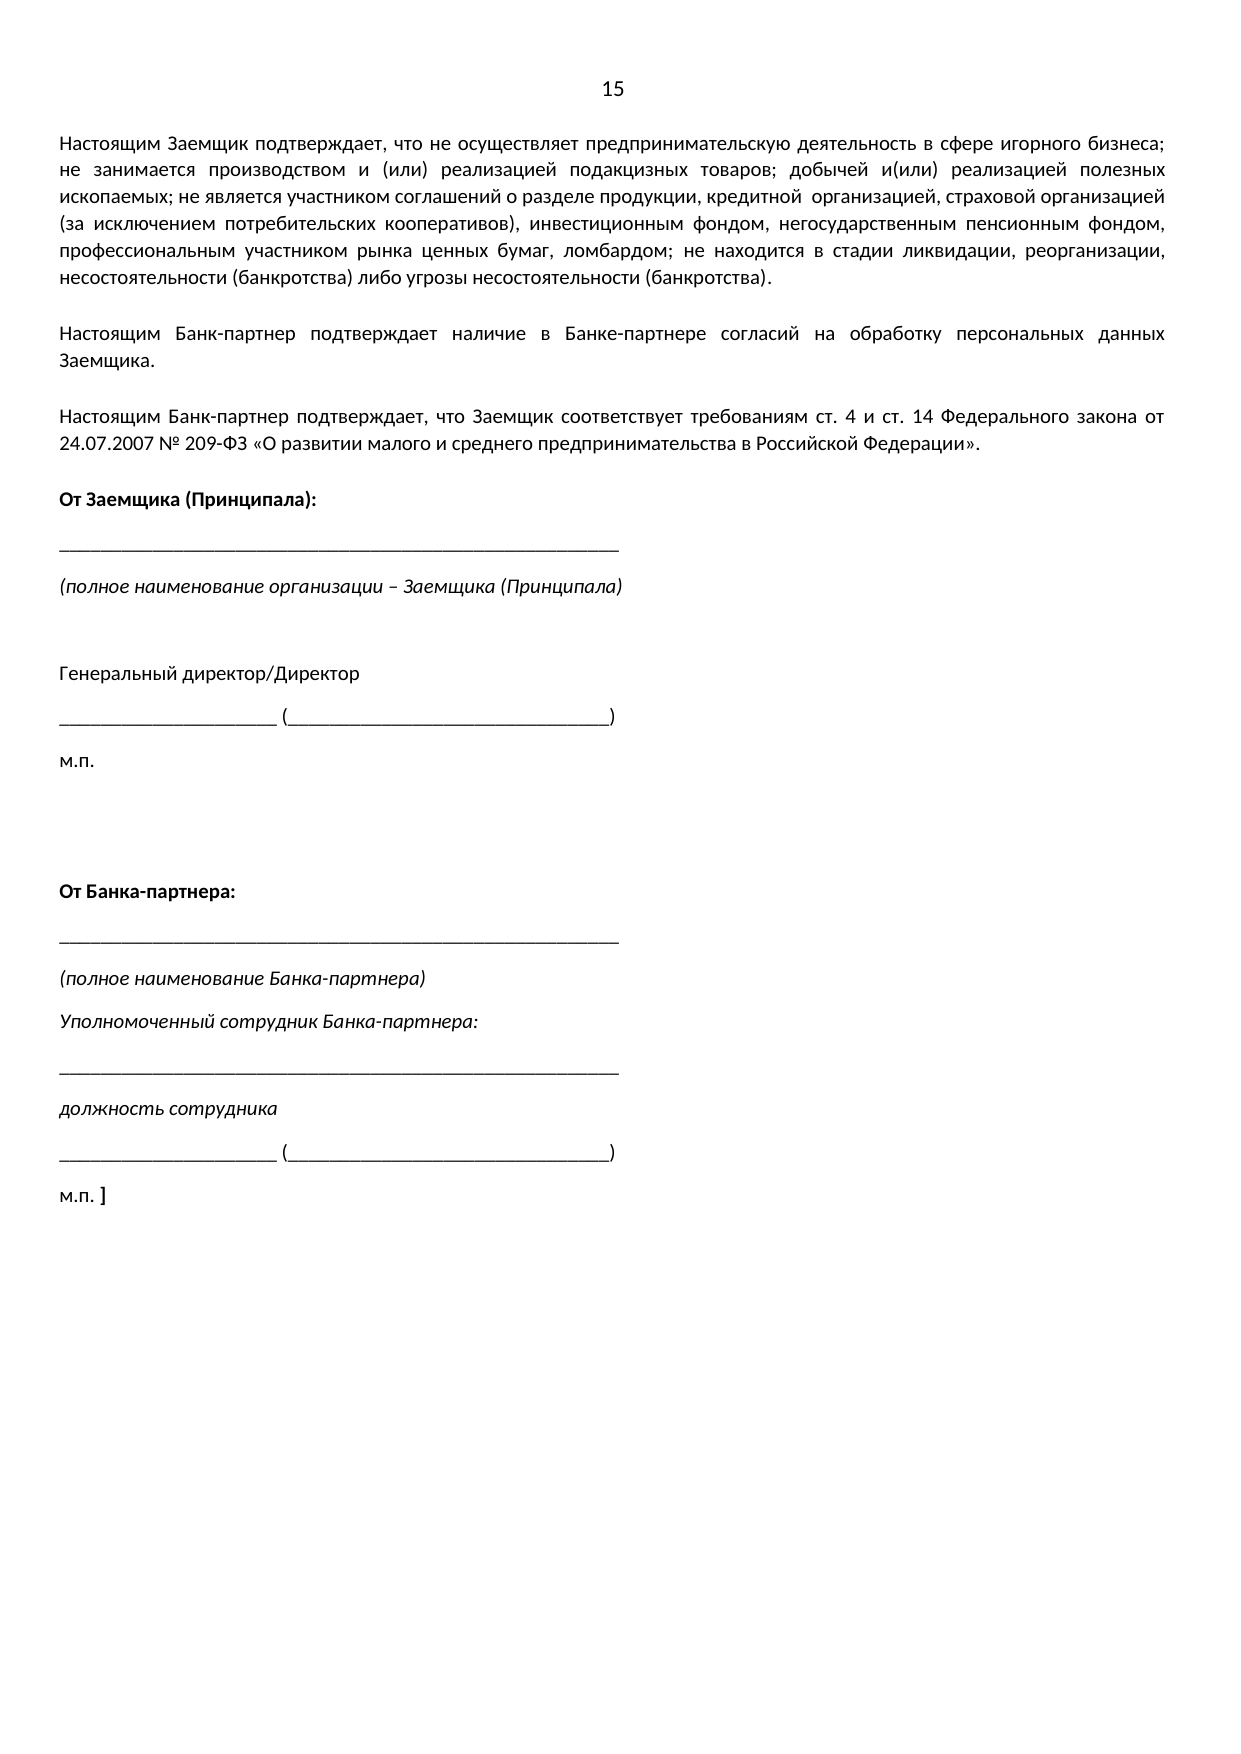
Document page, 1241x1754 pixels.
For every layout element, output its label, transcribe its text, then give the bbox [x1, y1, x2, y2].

text ______________________________________________________ [59, 1052, 1166, 1077]
text должность сотрудника [59, 1096, 1166, 1121]
text (полное наименование Банка-партнера) [59, 965, 1166, 990]
text Настоящим Заемщик подтверждает, что не осуществляет предпринимательскую деятельность в сфере игорного бизнеса; не занимается производством и (или) реализацией подакцизных товаров; добычей и(или) реализацией полезных ископаемых; не является участником соглашений о разделе продукции, кредитной организацией, страховой организацией (за исключением потребительских кооперативов), инвестиционным фондом, негосударственным пенсионным фондом, профессиональным участником рынка ценных бумаг, ломбардом; не находится в стадии ликвидации, реорганизации, несостоятельности (банкротства) либо угрозы несостоятельности (банкротства). [59, 130, 1166, 289]
text Настоящим Банк-партнер подтверждает, что Заемщик соответствует требованиям ст. 4 и ст. 14 Федерального закона от 24.07.2007 № 209-ФЗ «О развитии малого и среднего предпринимательства в Российской Федерации». [59, 403, 1166, 455]
text _____________________ (_______________________________) [59, 704, 1166, 729]
text ______________________________________________________ [59, 529, 1166, 555]
text Настоящим Банк-партнер подтверждает наличие в Банке-партнере согласий на обработку персональных данных Заемщика. [59, 320, 1166, 372]
text м.п. ] [59, 1183, 1166, 1208]
text м.п. [59, 747, 1166, 773]
text От Банка-партнера: [59, 878, 1166, 903]
text _____________________ (_______________________________) [59, 1139, 1166, 1164]
text Генеральный директор/Директор [59, 660, 1166, 686]
text От Заемщика (Принципала): [59, 486, 1166, 511]
text (полное наименование организации – Заемщика (Принципала) [59, 573, 1166, 598]
text Уполномоченный сотрудник Банка-партнера: [59, 1008, 1166, 1034]
text ______________________________________________________ [59, 921, 1166, 947]
